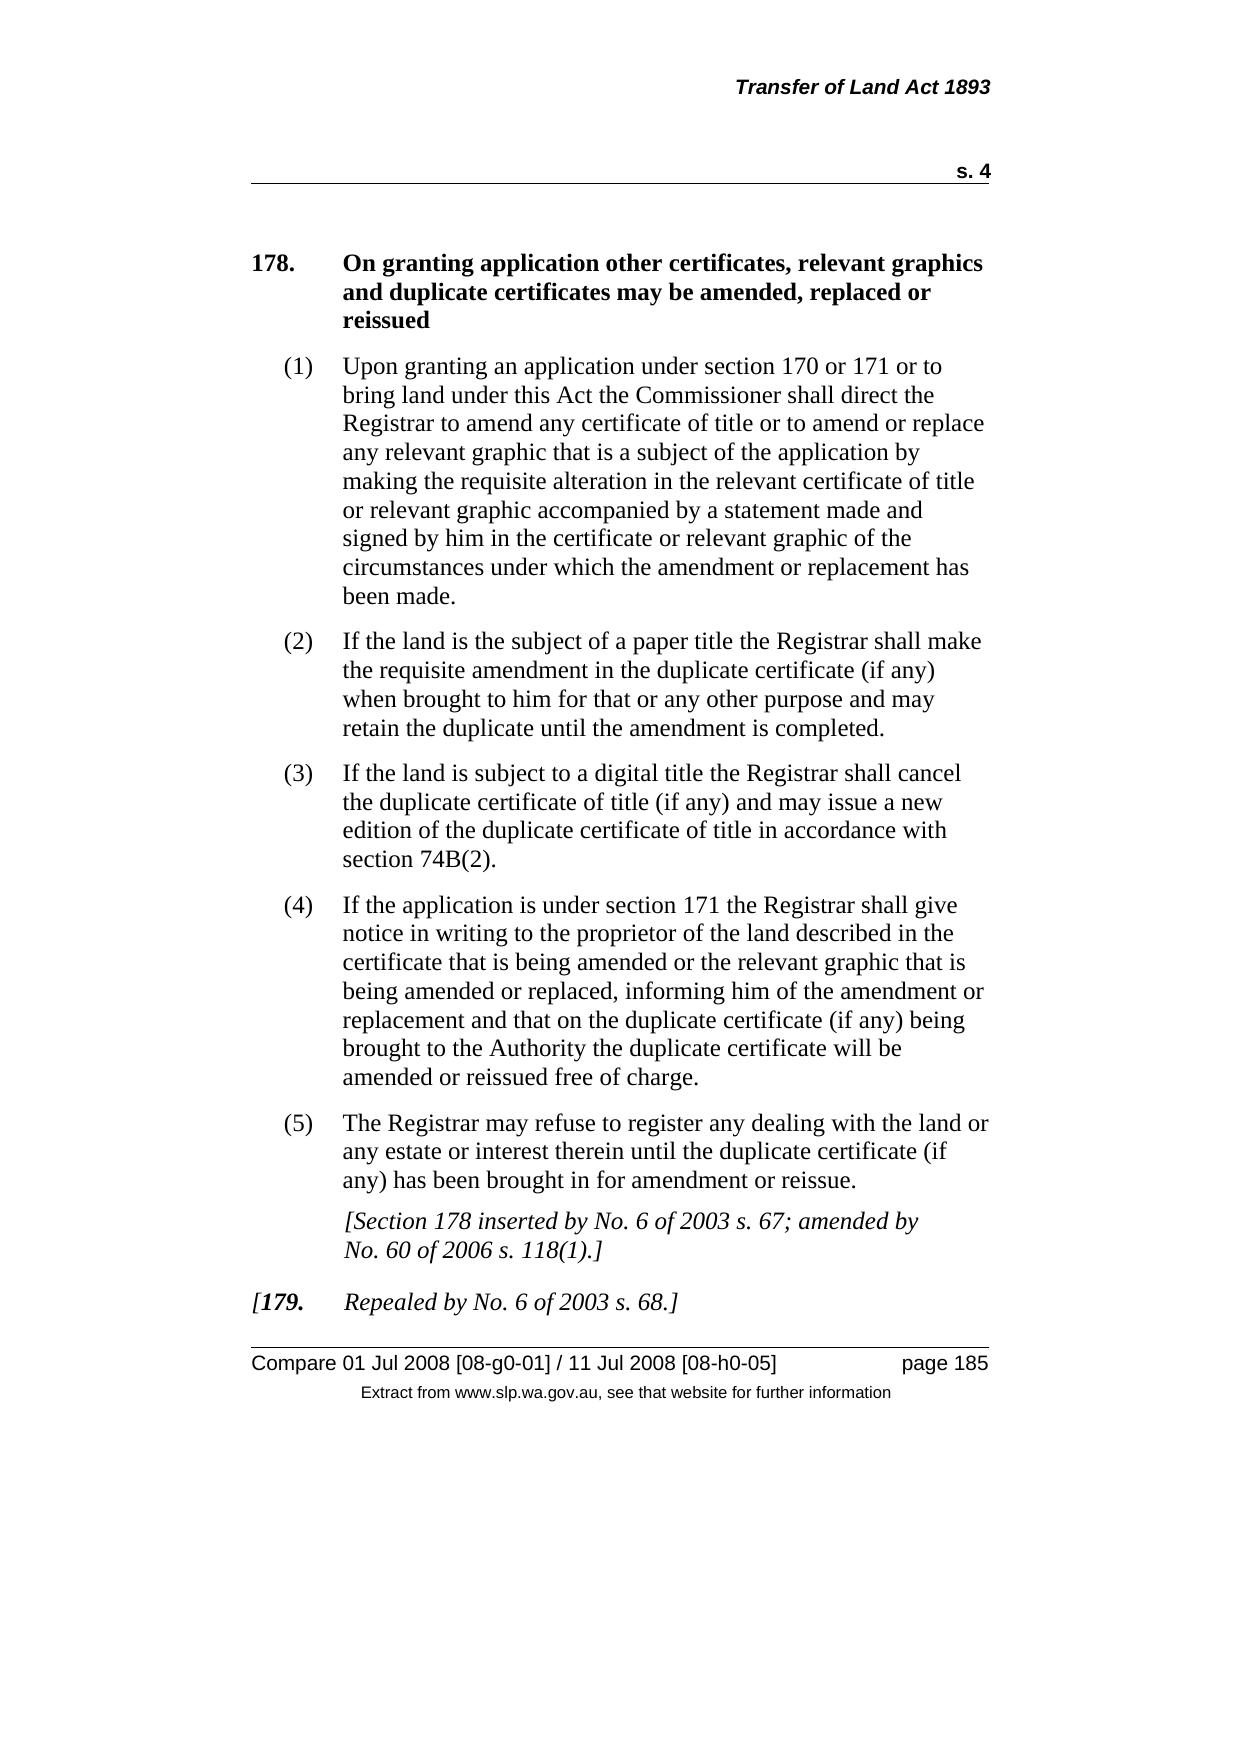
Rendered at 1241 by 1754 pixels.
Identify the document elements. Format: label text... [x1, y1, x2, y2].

text (5) The Registrar may refuse to register any dealing with the land or any estate or interest therein until the duplicate certificate (if any) has been brought in for amendment or reissue. [251, 1108, 989, 1194]
subtitle 178. On granting application other certificates, relevant graphics and duplicate certificates may be amended, replaced or reissued [251, 248, 989, 334]
text (4) If the application is under section 171 the Registrar shall give notice in writing to the proprietor of the land described in the certificate that is being amended or the relevant graphic that is being amended or replaced, informing him of the amendment or replacement and that on the duplicate certificate (if any) being brought to the Authority the duplicate certificate will be amended or reissued free of charge. [251, 890, 989, 1091]
text [179. Repealed by No. 6 of 2003 s. 68.] [251, 1287, 989, 1316]
text (3) If the land is subject to a digital title the Registrar shall cancel the duplicate certificate of title (if any) and may issue a new edition of the duplicate certificate of title in accordance with section 74B(2). [251, 758, 989, 873]
text [Section 178 inserted by No. 6 of 2003 s. 67; amended by No. 60 of 2006 s. 118(1).] [251, 1206, 989, 1264]
text (1) Upon granting an application under section 170 or 171 or to bring land under this Act the Commissioner shall direct the Registrar to amend any certificate of title or to amend or replace any relevant graphic that is a subject of the application by making the requisite alteration in the relevant certificate of title or relevant graphic accompanied by a statement made and signed by him in the certificate or relevant graphic of the circumstances under which the amendment or replacement has been made. [251, 351, 989, 610]
text (2) If the land is the subject of a paper title the Registrar shall make the requisite amendment in the duplicate certificate (if any) when brought to him for that or any other purpose and may retain the duplicate until the amendment is completed. [251, 626, 989, 741]
